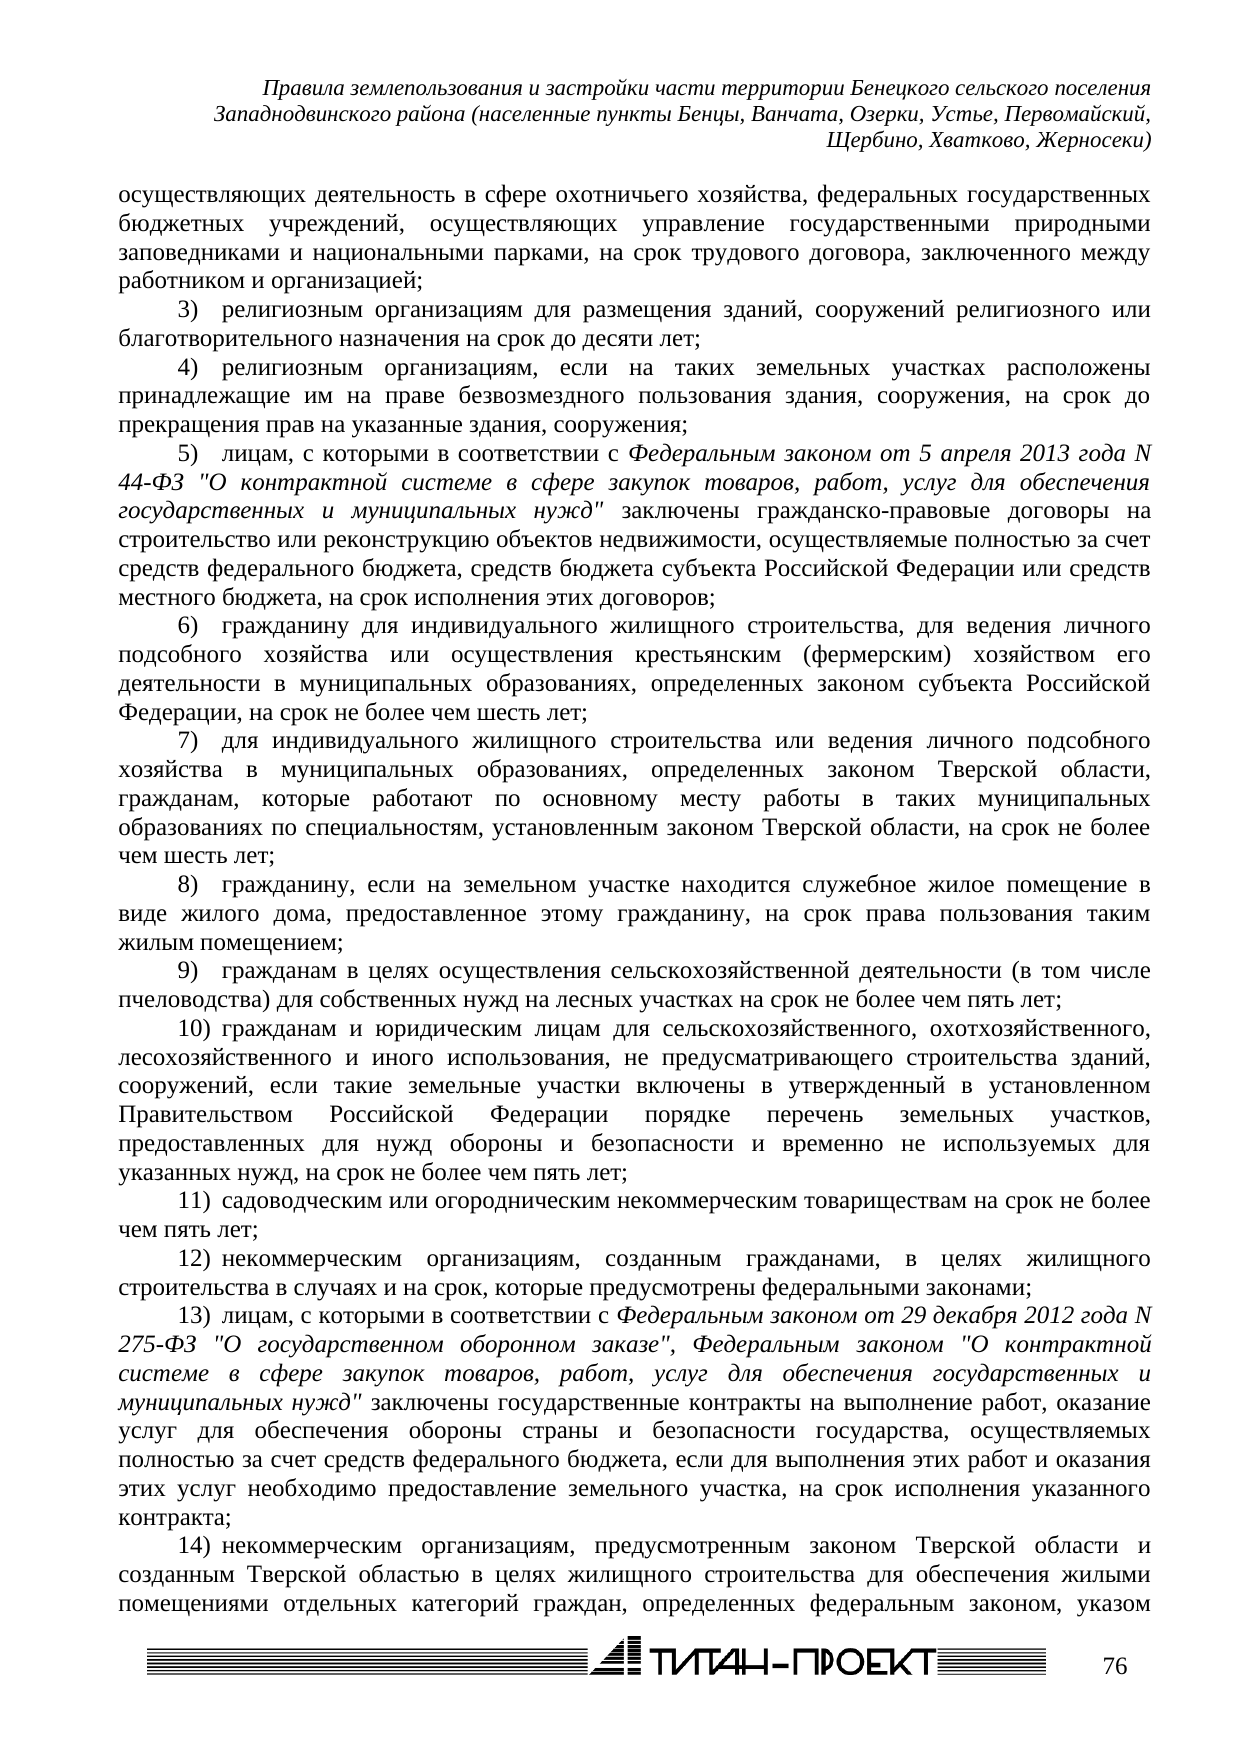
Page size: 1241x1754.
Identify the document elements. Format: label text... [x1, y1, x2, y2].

picture [147, 1636, 1046, 1675]
list религиозным организациям для размещения зданий, сооружений религиозного или благотворительного назначения на срок до десяти лет; [118, 294, 1152, 352]
list религиозным организациям, если на таких земельных участках расположены принадлежащие им на праве безвозмездного пользования здания, сооружения, на срок до прекращения прав на указанные здания, сооружения; [118, 352, 1152, 438]
list садоводческим или огородническим некоммерческим товариществам на срок не более чем пять лет; [118, 1185, 1152, 1243]
list лицам, с которыми в соответствии с Федеральным законом от 5 апреля 2013 года N 44-ФЗ "О контрактной системе в сфере закупок товаров, работ, услуг для обеспечения государственных и муниципальных нужд" заключены гражданско-правовые договоры на строительство или реконструкцию объектов недвижимости, осуществляемые полностью за счет средств федерального бюджета, средств бюджета субъекта Российской Федерации или средств местного бюджета, на срок исполнения этих договоров; [118, 438, 1152, 610]
list для индивидуального жилищного строительства или ведения личного подсобного хозяйства в муниципальных образованиях, определенных законом Тверской области, гражданам, которые работают по основному месту работы в таких муниципальных образованиях по специальностям, установленным законом Тверской области, на срок не более чем шесть лет; [118, 725, 1152, 869]
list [118, 179, 1152, 294]
list гражданину для индивидуального жилищного строительства, для ведения личного подсобного хозяйства или осуществления крестьянским (фермерским) хозяйством его деятельности в муниципальных образованиях, определенных законом субъекта Российской Федерации, на срок не более чем шесть лет; [118, 610, 1152, 725]
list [118, 1530, 1152, 1617]
list некоммерческим организациям, созданным гражданами, в целях жилищного строительства в случаях и на срок, которые предусмотрены федеральными законами; [118, 1243, 1152, 1300]
list гражданину, если на земельном участке находится служебное жилое помещение в виде жилого дома, предоставленное этому гражданину, на срок права пользования таким жилым помещением; [118, 869, 1152, 955]
list гражданам и юридическим лицам для сельскохозяйственного, охотхозяйственного, лесохозяйственного и иного использования, не предусматривающего строительства зданий, сооружений, если такие земельные участки включены в утвержденный в установленном Правительством Российской Федерации порядке перечень земельных участков, предоставленных для нужд обороны и безопасности и временно не используемых для указанных нужд, на срок не более чем пять лет; [118, 1013, 1152, 1185]
list гражданам в целях осуществления сельскохозяйственной деятельности (в том числе пчеловодства) для собственных нужд на лесных участках на срок не более чем пять лет; [118, 955, 1152, 1013]
list лицам, с которыми в соответствии с Федеральным законом от 29 декабря 2012 года N 275-ФЗ "О государственном оборонном заказе", Федеральным законом "О контрактной системе в сфере закупок товаров, работ, услуг для обеспечения государственных и муниципальных нужд" заключены государственные контракты на выполнение работ, оказание услуг для обеспечения обороны страны и безопасности государства, осуществляемых полностью за счет средств федерального бюджета, если для выполнения этих работ и оказания этих услуг необходимо предоставление земельного участка, на срок исполнения указанного контракта; [118, 1300, 1152, 1530]
